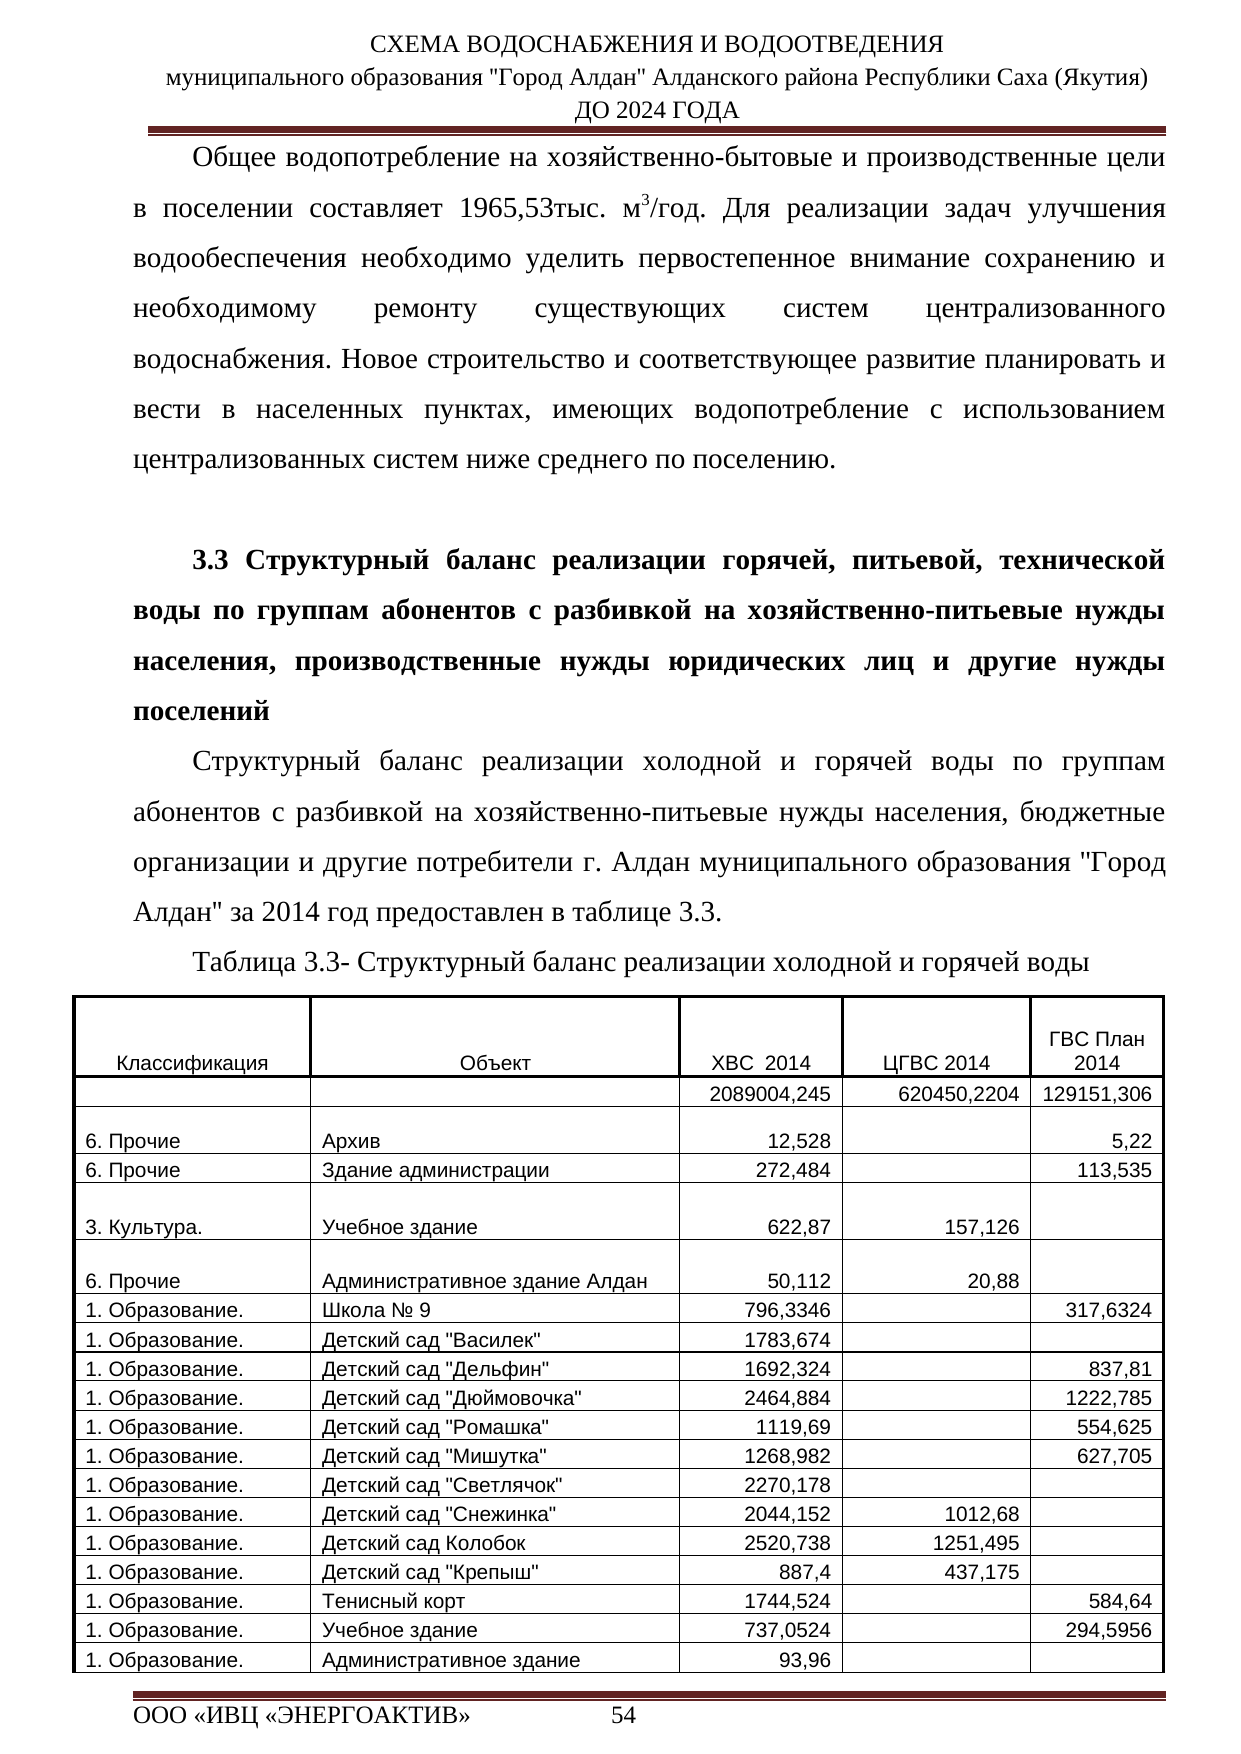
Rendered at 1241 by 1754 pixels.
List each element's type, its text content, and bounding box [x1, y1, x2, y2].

table_cell 1. Образование. [76, 1614, 310, 1642]
table_cell 20,88 [843, 1240, 1030, 1293]
table_cell [843, 1323, 1030, 1351]
table_cell [843, 1440, 1030, 1468]
table_cell 554,625 [1031, 1411, 1162, 1438]
table_header ХВС 2014 [681, 998, 841, 1074]
table_cell 1. Образование. [76, 1381, 310, 1409]
table_cell 620450,2204 [843, 1078, 1030, 1106]
table_cell [1031, 1556, 1162, 1584]
table_cell [843, 1353, 1030, 1380]
table_cell [1031, 1240, 1162, 1293]
table_cell Здание администрации [311, 1154, 679, 1182]
table_cell Детский сад "Дюймовочка" [311, 1381, 679, 1409]
table_cell 2089004,245 [680, 1078, 842, 1106]
table_cell 1119,69 [680, 1411, 842, 1438]
table_cell 317,6324 [1031, 1294, 1162, 1322]
table_cell Детский сад "Светлячок" [311, 1469, 679, 1497]
table_cell 1. Образование. [76, 1556, 310, 1584]
table_header ГВС План 2014 [1032, 998, 1162, 1074]
table_cell 1251,495 [843, 1527, 1030, 1555]
table_cell 6. Прочие [76, 1154, 310, 1182]
table_cell [843, 1411, 1030, 1438]
table_cell 1. Образование. [76, 1353, 310, 1380]
subtitle 3.3 Структурный баланс реализации горячей, питьевой, технической воды по группам абонентов с разбивкой на хозяйственно-питьевые нужды населения, производственные нужды юридических лиц и другие нужды поселений [133, 542, 1166, 727]
table_cell 1012,68 [843, 1498, 1030, 1526]
table_cell [843, 1107, 1030, 1153]
table_cell 1. Образование. [76, 1643, 310, 1672]
table_cell 1. Образование. [76, 1440, 310, 1468]
table_cell Детский сад "Ромашка" [311, 1411, 679, 1438]
table_cell 2044,152 [680, 1498, 842, 1526]
table_cell Административное здание Алдан [311, 1240, 679, 1293]
table_cell [1031, 1323, 1162, 1351]
table_cell 627,705 [1031, 1440, 1162, 1468]
table_cell [843, 1381, 1030, 1409]
table_cell [76, 1078, 310, 1106]
table_cell Архив [311, 1107, 679, 1153]
table_cell 837,81 [1031, 1353, 1162, 1380]
table_cell 584,64 [1031, 1585, 1162, 1613]
table_cell 1. Образование. [76, 1527, 310, 1555]
text Структурный баланс реализации холодной и горячей воды по группам абонентов с разбивкой на хозяйственно-питьевые нужды населения, бюджетные организации и другие потребители г. Алдан муниципального образования ''Город Алдан'' за 2014 год предоставлен в таблице 3.3. [133, 743, 1166, 928]
table_cell Детский сад "Крепыш" [311, 1556, 679, 1584]
table_cell 272,484 [680, 1154, 842, 1182]
table_cell 1. Образование. [76, 1411, 310, 1438]
table_cell 1744,524 [680, 1585, 842, 1613]
table_cell [843, 1614, 1030, 1642]
table_cell 50,112 [680, 1240, 842, 1293]
table_cell 294,5956 [1031, 1614, 1162, 1642]
table_cell Детский сад "Дельфин" [311, 1353, 679, 1380]
table_cell 1783,674 [680, 1323, 842, 1351]
table_cell 1222,785 [1031, 1381, 1162, 1409]
table_cell Детский сад Колобок [311, 1527, 679, 1555]
table_cell Учебное здание [311, 1183, 679, 1238]
table_cell [1031, 1183, 1162, 1238]
table_cell 12,528 [680, 1107, 842, 1153]
table_cell 1. Образование. [76, 1498, 310, 1526]
table_cell Школа № 9 [311, 1294, 679, 1322]
table_cell 2520,738 [680, 1527, 842, 1555]
table_cell 6. Прочие [76, 1240, 310, 1293]
table_cell 113,535 [1031, 1154, 1162, 1182]
table_cell 1692,324 [680, 1353, 842, 1380]
table_cell 1268,982 [680, 1440, 842, 1468]
table_cell 737,0524 [680, 1614, 842, 1642]
table_cell 3. Культура. [76, 1183, 310, 1238]
table_header ЦГВС 2014 [844, 998, 1029, 1074]
table_cell Детский сад "Снежинка" [311, 1498, 679, 1526]
table_cell [843, 1469, 1030, 1497]
table_header Классификация [76, 998, 309, 1074]
table_cell 5,22 [1031, 1107, 1162, 1153]
table_header Объект [312, 998, 678, 1074]
table_cell 796,3346 [680, 1294, 842, 1322]
table_cell [1031, 1469, 1162, 1497]
table_cell 1. Образование. [76, 1294, 310, 1322]
table_cell 437,175 [843, 1556, 1030, 1584]
table_cell 622,87 [680, 1183, 842, 1238]
table_cell [311, 1078, 679, 1106]
table_cell Детский сад "Василек" [311, 1323, 679, 1351]
table_cell 887,4 [680, 1556, 842, 1584]
table_cell Тенисный корт [311, 1585, 679, 1613]
table_cell 1. Образование. [76, 1323, 310, 1351]
table_cell [1031, 1498, 1162, 1526]
table_cell 129151,306 [1031, 1078, 1162, 1106]
table_cell [843, 1154, 1030, 1182]
table_cell Детский сад "Мишутка" [311, 1440, 679, 1468]
text Общее водопотребление на хозяйственно-бытовые и производственные цели в поселении составляет 1965,53тыс. м3/год. Для реализации задач улучшения водообеспечения необходимо уделить первостепенное внимание сохранению и необходимому ремонту существующих систем централизованного водоснабжения. Новое строительство и соответствующее развитие планировать и вести в населенных пунктах, имеющих водопотребление с использованием централизованных систем ниже среднего по поселению. [133, 139, 1166, 475]
table_cell Административное здание [311, 1643, 679, 1672]
text Таблица 3.3- Структурный баланс реализации холодной и горячей воды [133, 944, 1166, 978]
table_cell [843, 1294, 1030, 1322]
table_cell [1031, 1643, 1162, 1672]
table_cell 6. Прочие [76, 1107, 310, 1153]
table_cell 157,126 [843, 1183, 1030, 1238]
table_cell 2464,884 [680, 1381, 842, 1409]
table_cell 1. Образование. [76, 1469, 310, 1497]
table_cell [1031, 1527, 1162, 1555]
table_cell 93,96 [680, 1643, 842, 1672]
table_cell 1. Образование. [76, 1585, 310, 1613]
table_cell Учебное здание [311, 1614, 679, 1642]
table_cell [843, 1643, 1030, 1672]
table_cell [843, 1585, 1030, 1613]
table_cell 2270,178 [680, 1469, 842, 1497]
